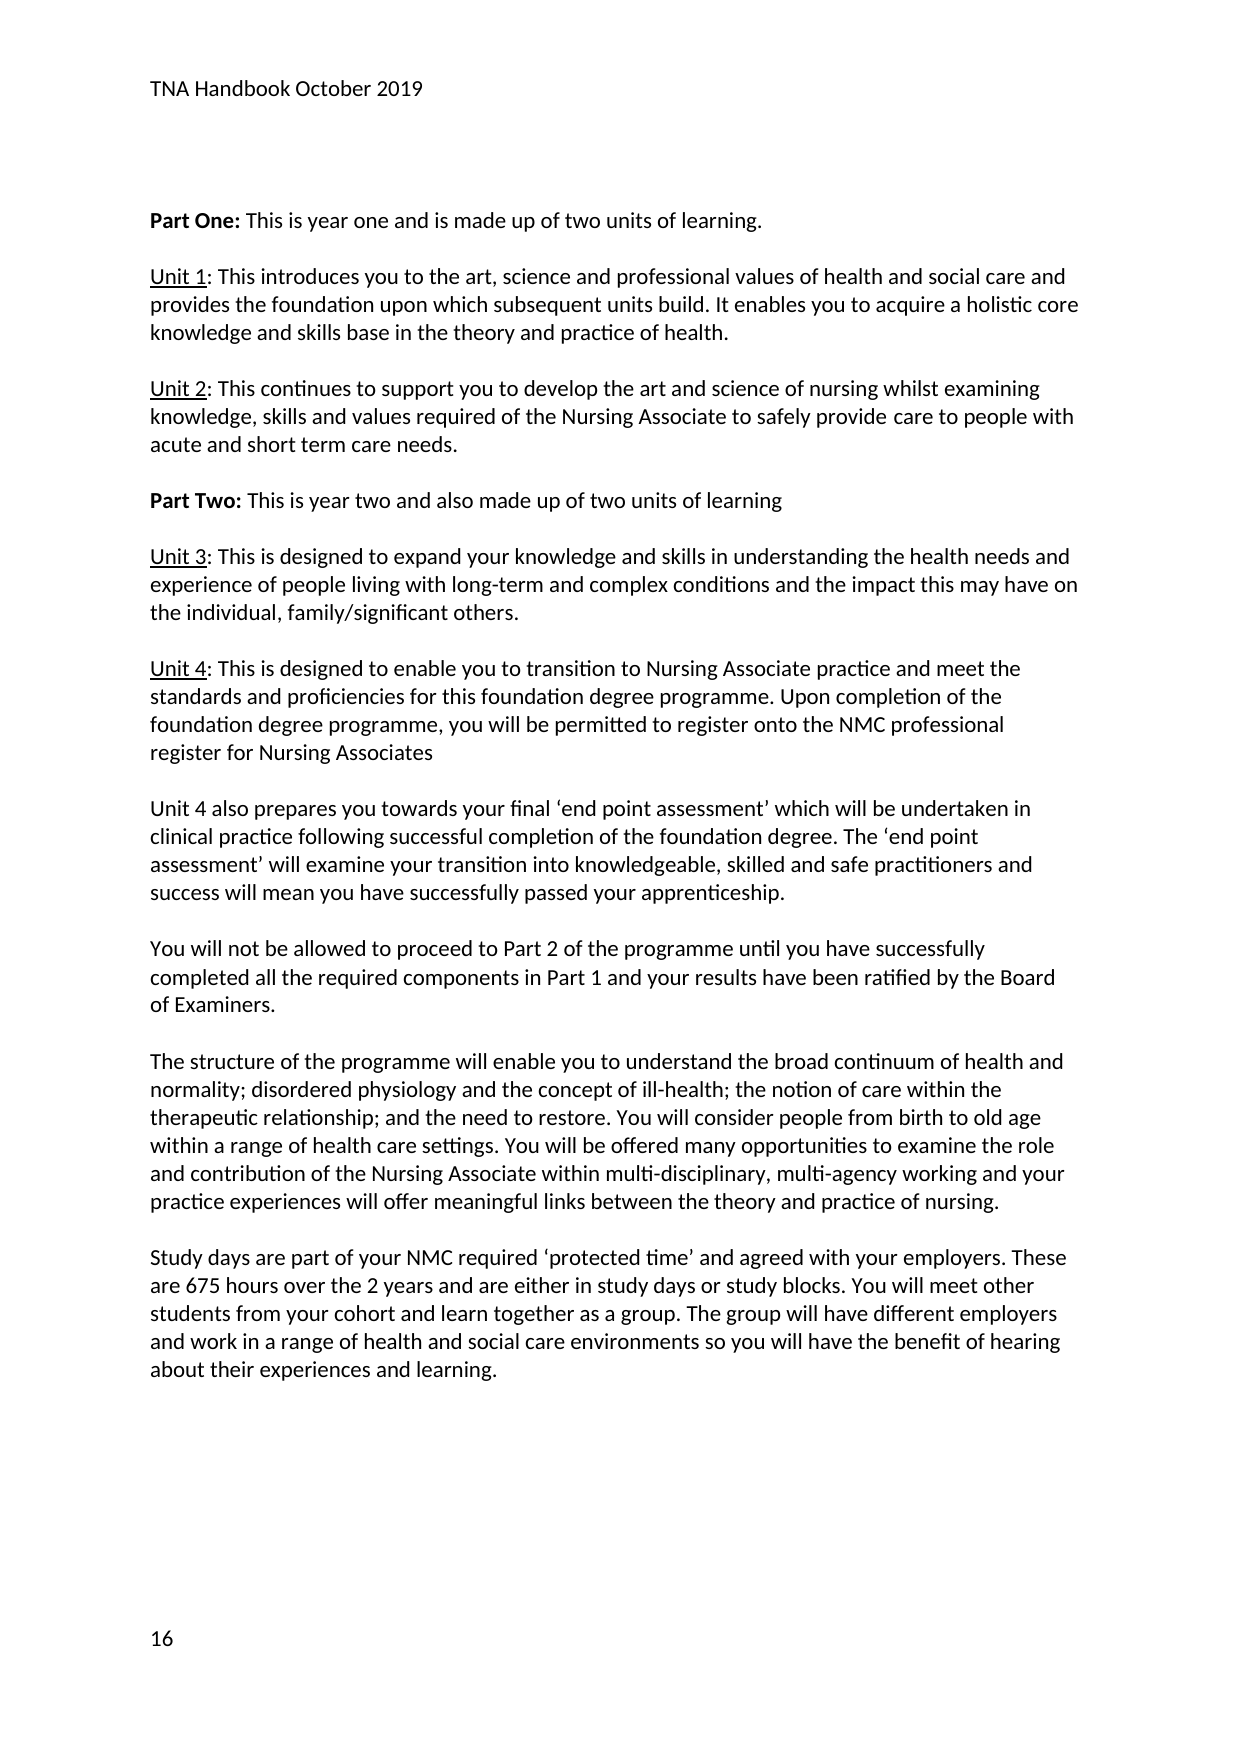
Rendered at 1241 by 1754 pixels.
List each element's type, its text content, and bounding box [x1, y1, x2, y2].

text Unit 3: This is designed to expand your knowledge and skills in understanding the health needs and experience of people living with long-term and complex conditions and the impact this may have on the individual, family/significant others. [150, 542, 1080, 626]
text Unit 2: This continues to support you to develop the art and science of nursing whilst examining knowledge, skills and values required of the Nursing Associate to safely provide care to people with acute and short term care needs. [150, 374, 1080, 458]
text You will not be allowed to proceed to Part 2 of the programme until you have successfully completed all the required components in Part 1 and your results have been ratified by the Board of Examiners. [150, 934, 1080, 1019]
text The structure of the programme will enable you to understand the broad continuum of health and normality; disordered physiology and the concept of ill-health; the notion of care within the therapeutic relationship; and the need to restore. You will consider people from birth to old age within a range of health care settings. You will be offered many opportunities to examine the role and contribution of the Nursing Associate within multi-disciplinary, multi-agency working and your practice experiences will offer meaningful links between the theory and practice of nursing. [150, 1047, 1080, 1215]
text Study days are part of your NMC required ‘protected time’ and agreed with your employers. These are 675 hours over the 2 years and are either in study days or study blocks. You will meet other students from your cohort and learn together as a group. The group will have different employers and work in a range of health and social care environments so you will have the benefit of hearing about their experiences and learning. [150, 1243, 1080, 1383]
text Part One: This is year one and is made up of two units of learning. [150, 206, 1080, 234]
text Unit 4 also prepares you towards your final ‘end point assessment’ which will be undertaken in clinical practice following successful completion of the foundation degree. The ‘end point assessment’ will examine your transition into knowledgeable, skilled and safe practitioners and success will mean you have successfully passed your apprenticeship. [150, 794, 1080, 907]
text Unit 4: This is designed to enable you to transition to Nursing Associate practice and meet the standards and proficiencies for this foundation degree programme. Upon completion of the foundation degree programme, you will be permitted to register onto the NMC professional register for Nursing Associates [150, 654, 1080, 766]
text Unit 1: This introduces you to the art, science and professional values of health and social care and provides the foundation upon which subsequent units build. It enables you to acquire a holistic core knowledge and skills base in the theory and practice of health. [150, 262, 1080, 346]
text Part Two: This is year two and also made up of two units of learning [150, 486, 1080, 514]
